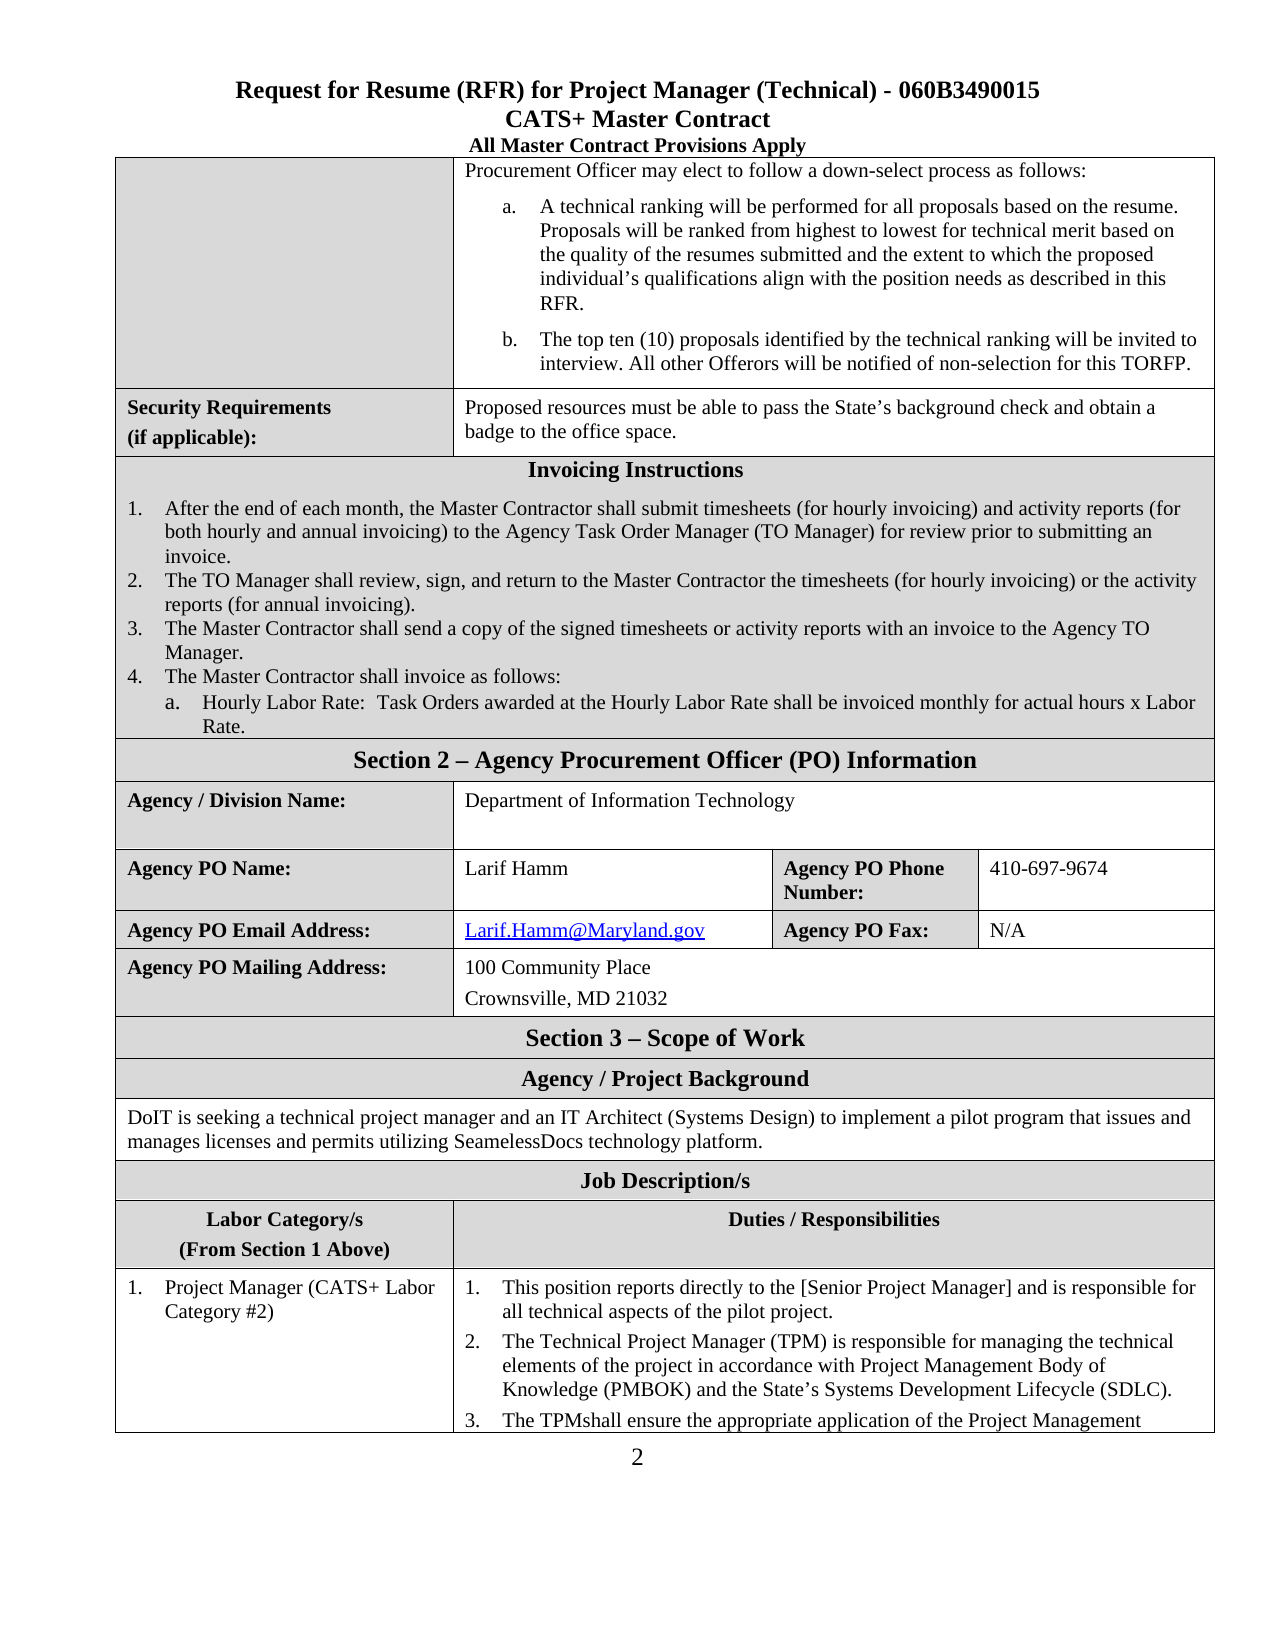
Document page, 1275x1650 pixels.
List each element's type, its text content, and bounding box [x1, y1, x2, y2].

table_cell Security Requirements (if applicable): [116, 389, 453, 456]
table_cell 410-697-9674 [979, 850, 1214, 910]
table_cell Section 2 – Agency Procurement Officer (PO) Information [116, 739, 1214, 781]
table_cell Job Description/s [116, 1161, 1214, 1199]
table_cell Department of Information Technology [454, 782, 1214, 848]
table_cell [116, 1269, 453, 1432]
table_cell DoIT is seeking a technical project manager and an IT Architect (Systems Design) to implement a pilot program that issues and manages licenses and permits utilizing SeamelessDocs technology platform. [116, 1099, 1214, 1159]
table_cell Agency PO Name: [116, 850, 453, 910]
table_cell N/A [979, 911, 1214, 948]
table_cell Proposed resources must be able to pass the State’s background check and obtain a badge to the office space. [454, 389, 1214, 456]
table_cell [454, 158, 1214, 388]
table_cell Agency PO Fax: [773, 911, 978, 948]
table_cell Agency PO Mailing Address: [116, 949, 453, 1016]
table_cell Section 3 – Scope of Work [116, 1017, 1214, 1058]
table_cell Larif Hamm [454, 850, 772, 910]
table_cell Agency / Division Name: [116, 782, 453, 848]
table_cell 100 Community Place Crownsville, MD 21032 [454, 949, 1214, 1016]
table_cell Agency PO Email Address: [116, 911, 453, 948]
table_cell Agency PO Phone Number: [773, 850, 978, 910]
table_cell Larif.Hamm@Maryland.gov [454, 911, 772, 948]
table_cell Invoicing Instructions After the end of each month, the Master Contractor shall submit timesheets (for hourly invoicing) and activity reports (for both hourly and annual invoicing) to the Agency Task Order Manager (TO Manager) for review prior to submitting an invoice. The TO Manager shall review, sign, and return to the Master Contractor the timesheets (for hourly invoicing) or the activity reports (for annual invoicing). The Master Contractor shall send a copy of the signed timesheets or activity reports with an invoice to the Agency TO Manager. The Master Contractor shall invoice as follows: Hourly Labor Rate: Task Orders awarded at the Hourly Labor Rate shall be invoiced monthly for actual hours x Labor Rate. [116, 457, 1214, 738]
table_cell Agency / Project Background [116, 1059, 1214, 1098]
table_cell Labor Category/s (From Section 1 Above) [116, 1201, 453, 1267]
table_cell Duties / Responsibilities [454, 1201, 1214, 1267]
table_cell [454, 1269, 1214, 1432]
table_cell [116, 158, 453, 388]
